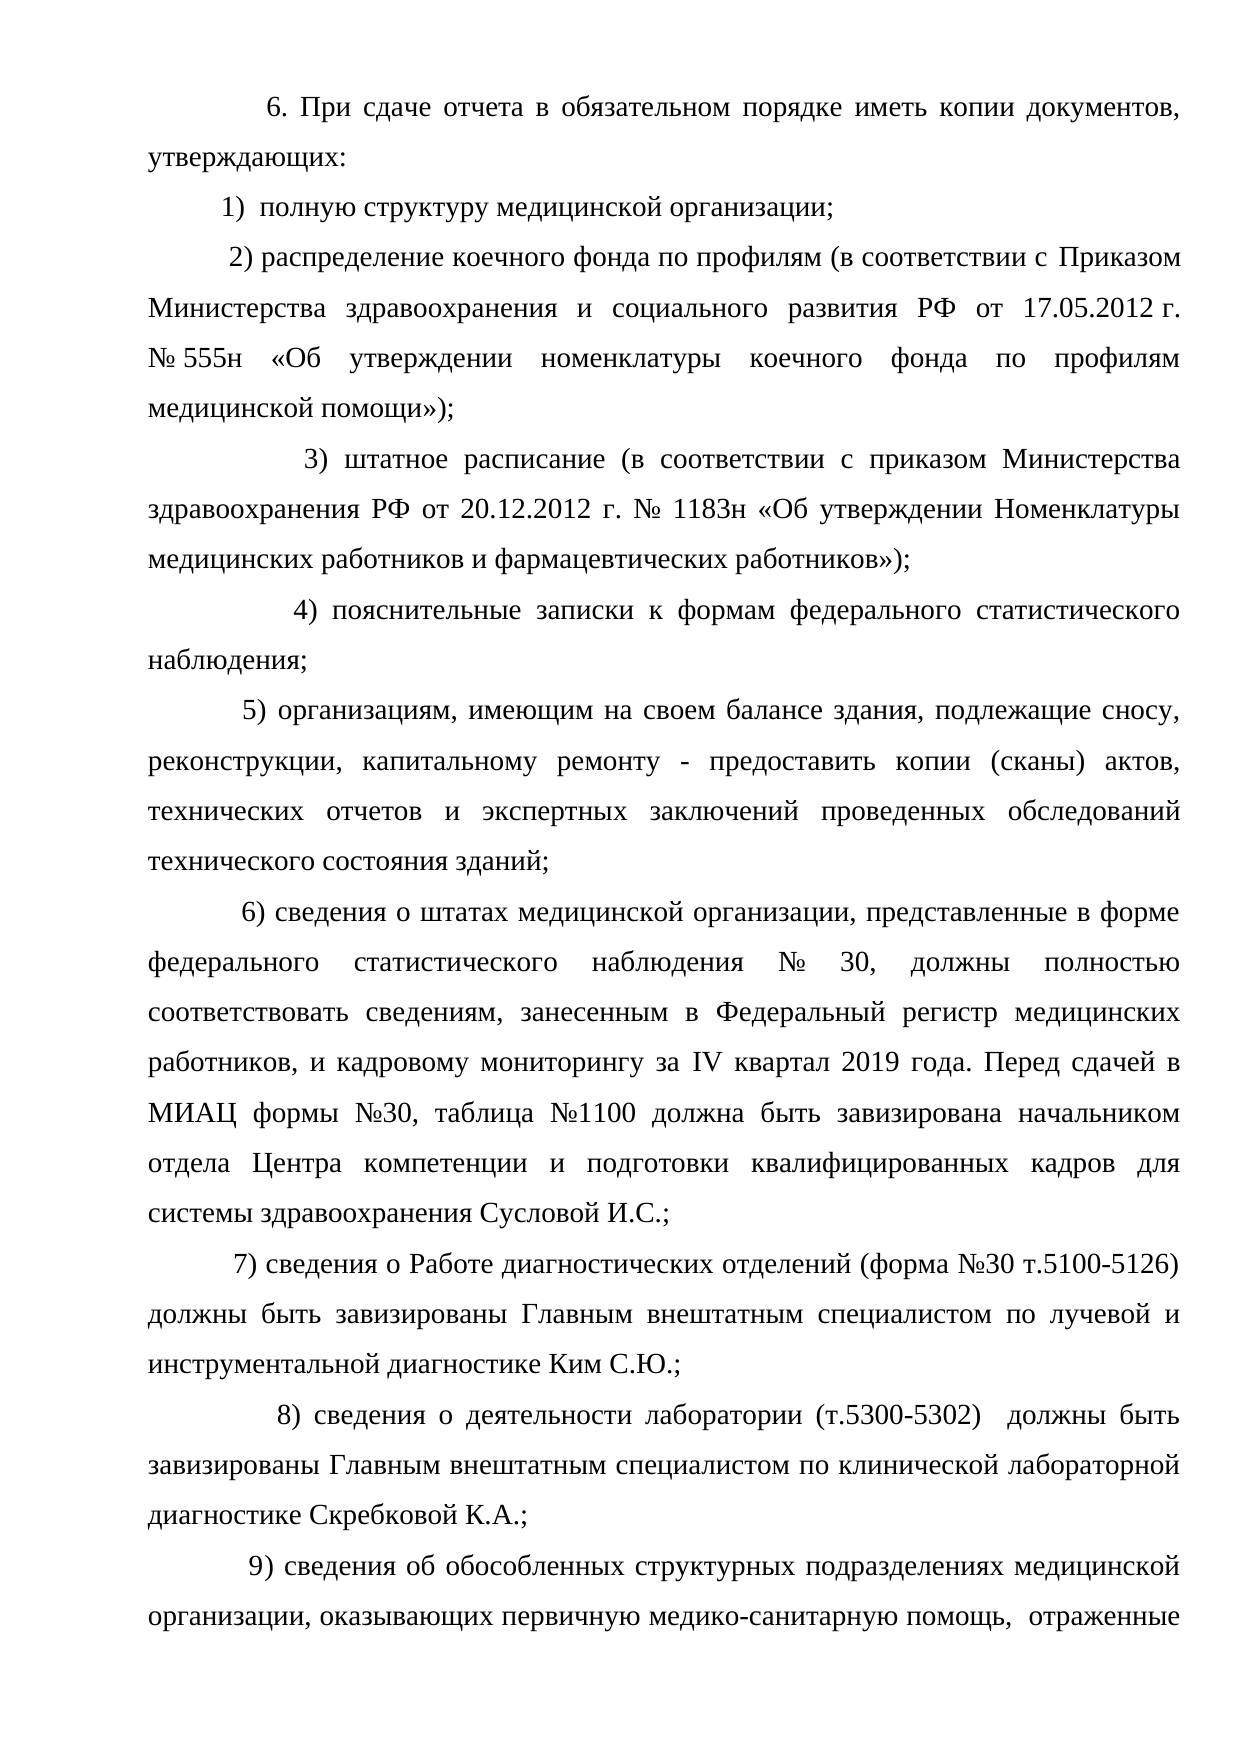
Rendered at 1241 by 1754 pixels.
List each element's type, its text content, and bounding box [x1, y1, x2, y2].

text 2) распределение коечного фонда по профилям (в соответствии с Приказом Министерства здравоохранения и социального развития РФ от 17.05.2012 г.№ 555н «Об утверждении номенклатуры коечного фонда по профилям медицинской помощи»); [148, 239, 1181, 424]
text 8) сведения о деятельности лаборатории (т.5300-5302) должны быть завизированы Главным внештатным специалистом по клинической лабораторной диагностике Скребковой К.А.; [148, 1397, 1181, 1531]
text 7) сведения о Работе диагностических отделений (форма №30 т.5100-5126) должны быть завизированы Главным внештатным специалистом по лучевой и инструментальной диагностике Ким С.Ю.; [148, 1246, 1181, 1380]
text 1) полную структуру медицинской организации; [148, 189, 1181, 223]
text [148, 1548, 1181, 1632]
text 3) штатное расписание (в соответствии с приказом Министерства здравоохранения РФ от 20.12.2012 г. № 1183н «Об утверждении Номенклатуры медицинских работников и фармацевтических работников»); [148, 441, 1181, 575]
text 4) пояснительные записки к формам федерального статистического наблюдения; [148, 592, 1181, 676]
text 6. При сдаче отчета в обязательном порядке иметь копии документов, утверждающих: [148, 89, 1181, 172]
text 5) организациям, имеющим на своем балансе здания, подлежащие сносу, реконструкции, капитальному ремонту - предоставить копии (сканы) актов, технических отчетов и экспертных заключений проведенных обследований технического состояния зданий; [148, 692, 1181, 877]
text 6) сведения о штатах медицинской организации, представленные в форме федерального статистического наблюдения № 30, должны полностью соответствовать сведениям, занесенным в Федеральный регистр медицинских работников, и кадровому мониторингу за IV квартал 2019 года. Перед сдачей в МИАЦ формы №30, таблица №1100 должна быть завизирована начальником отдела Центра компетенции и подготовки квалифицированных кадров для системы здравоохранения Сусловой И.С.; [148, 894, 1181, 1229]
